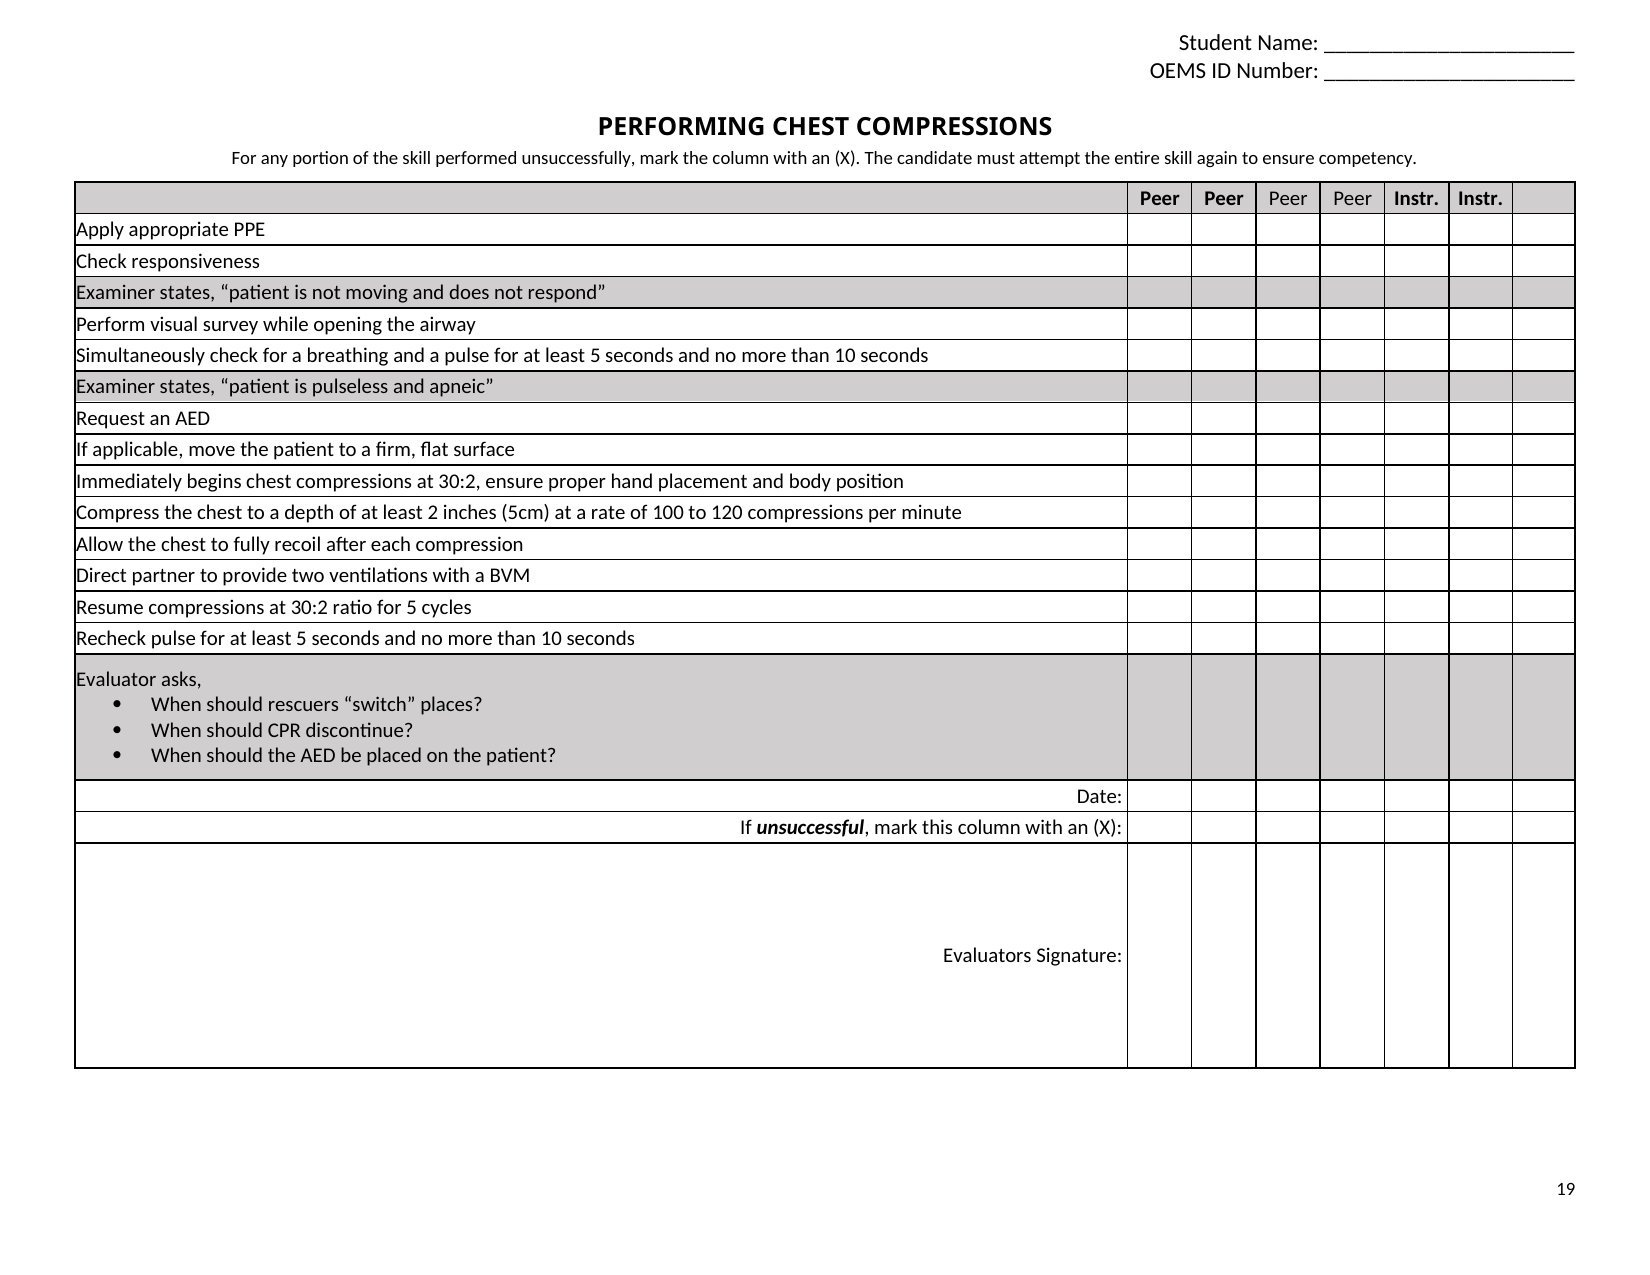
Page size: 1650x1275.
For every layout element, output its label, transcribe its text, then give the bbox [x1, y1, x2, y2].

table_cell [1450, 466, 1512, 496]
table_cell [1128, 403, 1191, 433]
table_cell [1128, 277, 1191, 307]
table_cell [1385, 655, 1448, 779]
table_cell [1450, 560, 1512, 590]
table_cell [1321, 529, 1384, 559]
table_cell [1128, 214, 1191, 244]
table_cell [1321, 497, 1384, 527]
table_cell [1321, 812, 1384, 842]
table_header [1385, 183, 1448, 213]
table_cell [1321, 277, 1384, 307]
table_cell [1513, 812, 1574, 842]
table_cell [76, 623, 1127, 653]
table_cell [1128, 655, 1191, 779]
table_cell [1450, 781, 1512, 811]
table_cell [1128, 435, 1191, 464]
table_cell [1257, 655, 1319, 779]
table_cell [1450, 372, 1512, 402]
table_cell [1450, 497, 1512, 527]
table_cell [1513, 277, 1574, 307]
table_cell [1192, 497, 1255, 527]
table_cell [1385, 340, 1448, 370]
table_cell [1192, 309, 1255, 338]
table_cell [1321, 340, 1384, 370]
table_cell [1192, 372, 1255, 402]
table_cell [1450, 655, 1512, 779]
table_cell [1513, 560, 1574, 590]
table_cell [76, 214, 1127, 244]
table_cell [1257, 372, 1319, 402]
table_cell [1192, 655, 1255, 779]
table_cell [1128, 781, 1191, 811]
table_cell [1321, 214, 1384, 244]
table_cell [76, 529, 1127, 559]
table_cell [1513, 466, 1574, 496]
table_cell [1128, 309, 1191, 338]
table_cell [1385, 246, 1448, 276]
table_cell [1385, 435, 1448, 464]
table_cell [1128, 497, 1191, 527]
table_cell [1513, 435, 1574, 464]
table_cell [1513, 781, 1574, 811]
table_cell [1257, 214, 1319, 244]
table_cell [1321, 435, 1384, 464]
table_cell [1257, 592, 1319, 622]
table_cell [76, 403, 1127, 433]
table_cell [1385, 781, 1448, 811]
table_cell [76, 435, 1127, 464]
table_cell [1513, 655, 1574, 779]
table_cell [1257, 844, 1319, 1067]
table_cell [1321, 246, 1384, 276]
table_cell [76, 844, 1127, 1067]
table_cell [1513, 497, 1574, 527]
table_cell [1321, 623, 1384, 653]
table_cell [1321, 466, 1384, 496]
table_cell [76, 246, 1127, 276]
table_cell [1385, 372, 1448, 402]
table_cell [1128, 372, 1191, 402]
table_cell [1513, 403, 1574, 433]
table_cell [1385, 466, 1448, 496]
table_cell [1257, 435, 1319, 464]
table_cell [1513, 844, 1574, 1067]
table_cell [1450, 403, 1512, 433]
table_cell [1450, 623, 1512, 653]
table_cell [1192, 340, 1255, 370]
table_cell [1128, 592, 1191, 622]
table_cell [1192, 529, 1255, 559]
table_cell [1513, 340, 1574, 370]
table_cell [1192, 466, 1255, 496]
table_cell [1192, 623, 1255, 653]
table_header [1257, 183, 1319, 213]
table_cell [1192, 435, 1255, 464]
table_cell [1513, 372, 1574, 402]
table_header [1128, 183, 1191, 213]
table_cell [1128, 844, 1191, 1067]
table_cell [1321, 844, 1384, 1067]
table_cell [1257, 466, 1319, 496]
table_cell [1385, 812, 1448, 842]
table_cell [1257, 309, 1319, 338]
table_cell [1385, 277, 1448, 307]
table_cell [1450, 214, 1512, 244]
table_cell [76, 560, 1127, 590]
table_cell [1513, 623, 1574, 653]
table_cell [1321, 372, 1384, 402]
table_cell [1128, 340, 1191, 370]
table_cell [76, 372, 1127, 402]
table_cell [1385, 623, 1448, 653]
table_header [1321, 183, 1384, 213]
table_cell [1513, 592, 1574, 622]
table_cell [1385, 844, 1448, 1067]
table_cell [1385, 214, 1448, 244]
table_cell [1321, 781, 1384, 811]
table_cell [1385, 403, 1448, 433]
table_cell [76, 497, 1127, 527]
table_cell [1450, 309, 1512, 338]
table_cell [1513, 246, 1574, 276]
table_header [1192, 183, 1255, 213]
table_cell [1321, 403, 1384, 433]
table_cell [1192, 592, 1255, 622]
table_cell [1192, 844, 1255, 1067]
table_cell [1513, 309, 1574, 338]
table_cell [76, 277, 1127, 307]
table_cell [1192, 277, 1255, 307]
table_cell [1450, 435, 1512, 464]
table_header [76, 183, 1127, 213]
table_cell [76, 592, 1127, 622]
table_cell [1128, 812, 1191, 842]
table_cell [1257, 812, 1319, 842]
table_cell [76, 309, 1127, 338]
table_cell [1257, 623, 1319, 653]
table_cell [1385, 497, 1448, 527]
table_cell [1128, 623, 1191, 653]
subtitle PERFORMING CHEST COMPRESSIONS [75, 109, 1575, 143]
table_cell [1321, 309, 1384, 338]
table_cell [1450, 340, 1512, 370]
text For any portion of the skill performed unsuccessfully, mark the column with an (X). The candidate must attempt the entire skill again to ensure competency. [75, 146, 1575, 169]
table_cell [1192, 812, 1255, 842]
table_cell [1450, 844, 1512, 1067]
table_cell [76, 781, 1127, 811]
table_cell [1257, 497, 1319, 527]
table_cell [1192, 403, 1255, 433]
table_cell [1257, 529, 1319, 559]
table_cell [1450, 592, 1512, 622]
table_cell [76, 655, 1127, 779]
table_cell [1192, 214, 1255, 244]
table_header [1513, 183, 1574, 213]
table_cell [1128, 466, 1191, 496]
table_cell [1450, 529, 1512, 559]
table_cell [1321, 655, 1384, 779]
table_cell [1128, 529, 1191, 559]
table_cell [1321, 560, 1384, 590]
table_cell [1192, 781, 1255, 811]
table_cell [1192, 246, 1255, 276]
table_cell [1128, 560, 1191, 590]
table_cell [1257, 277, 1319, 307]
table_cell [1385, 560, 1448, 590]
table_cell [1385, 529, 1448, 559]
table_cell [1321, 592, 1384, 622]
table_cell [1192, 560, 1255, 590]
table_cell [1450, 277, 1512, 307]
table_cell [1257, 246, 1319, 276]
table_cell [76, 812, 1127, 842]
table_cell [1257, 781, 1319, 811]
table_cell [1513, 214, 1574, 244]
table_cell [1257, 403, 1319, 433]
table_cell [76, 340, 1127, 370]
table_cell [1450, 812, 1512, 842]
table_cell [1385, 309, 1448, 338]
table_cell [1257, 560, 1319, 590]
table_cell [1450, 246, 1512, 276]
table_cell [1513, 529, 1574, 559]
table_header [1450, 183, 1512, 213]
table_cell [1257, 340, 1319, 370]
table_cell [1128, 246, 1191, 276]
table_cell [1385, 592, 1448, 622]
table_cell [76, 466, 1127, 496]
